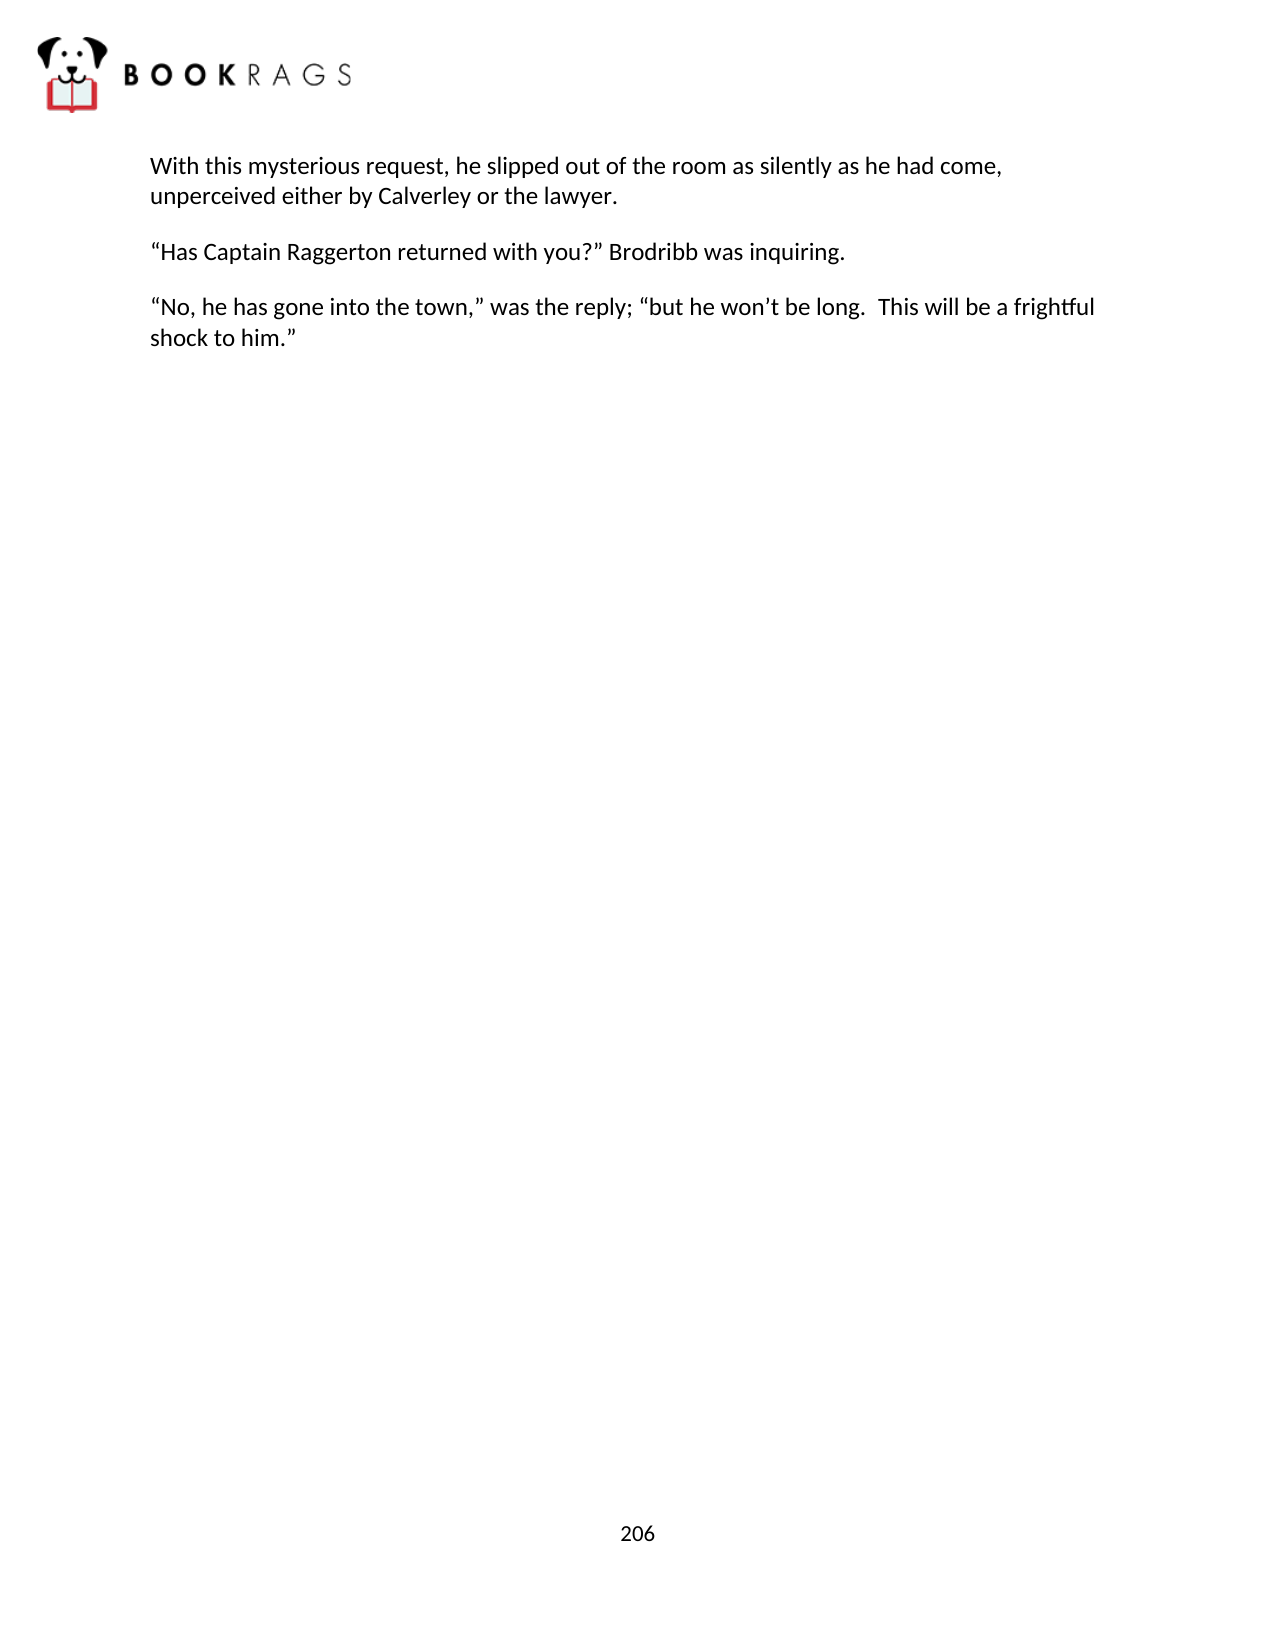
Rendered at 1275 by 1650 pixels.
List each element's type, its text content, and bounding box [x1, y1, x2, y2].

text “Has Captain Raggerton returned with you?” Brodribb was inquiring. [150, 236, 1125, 267]
text “No, he has gone into the town,” was the reply; “but he won’t be long. This will be a frightful shock to him.” [150, 292, 1125, 353]
text With this mysterious request, he slipped out of the room as silently as he had come, unperceived either by Calverley or the lawyer. [150, 150, 1125, 211]
picture [37, 37, 351, 113]
